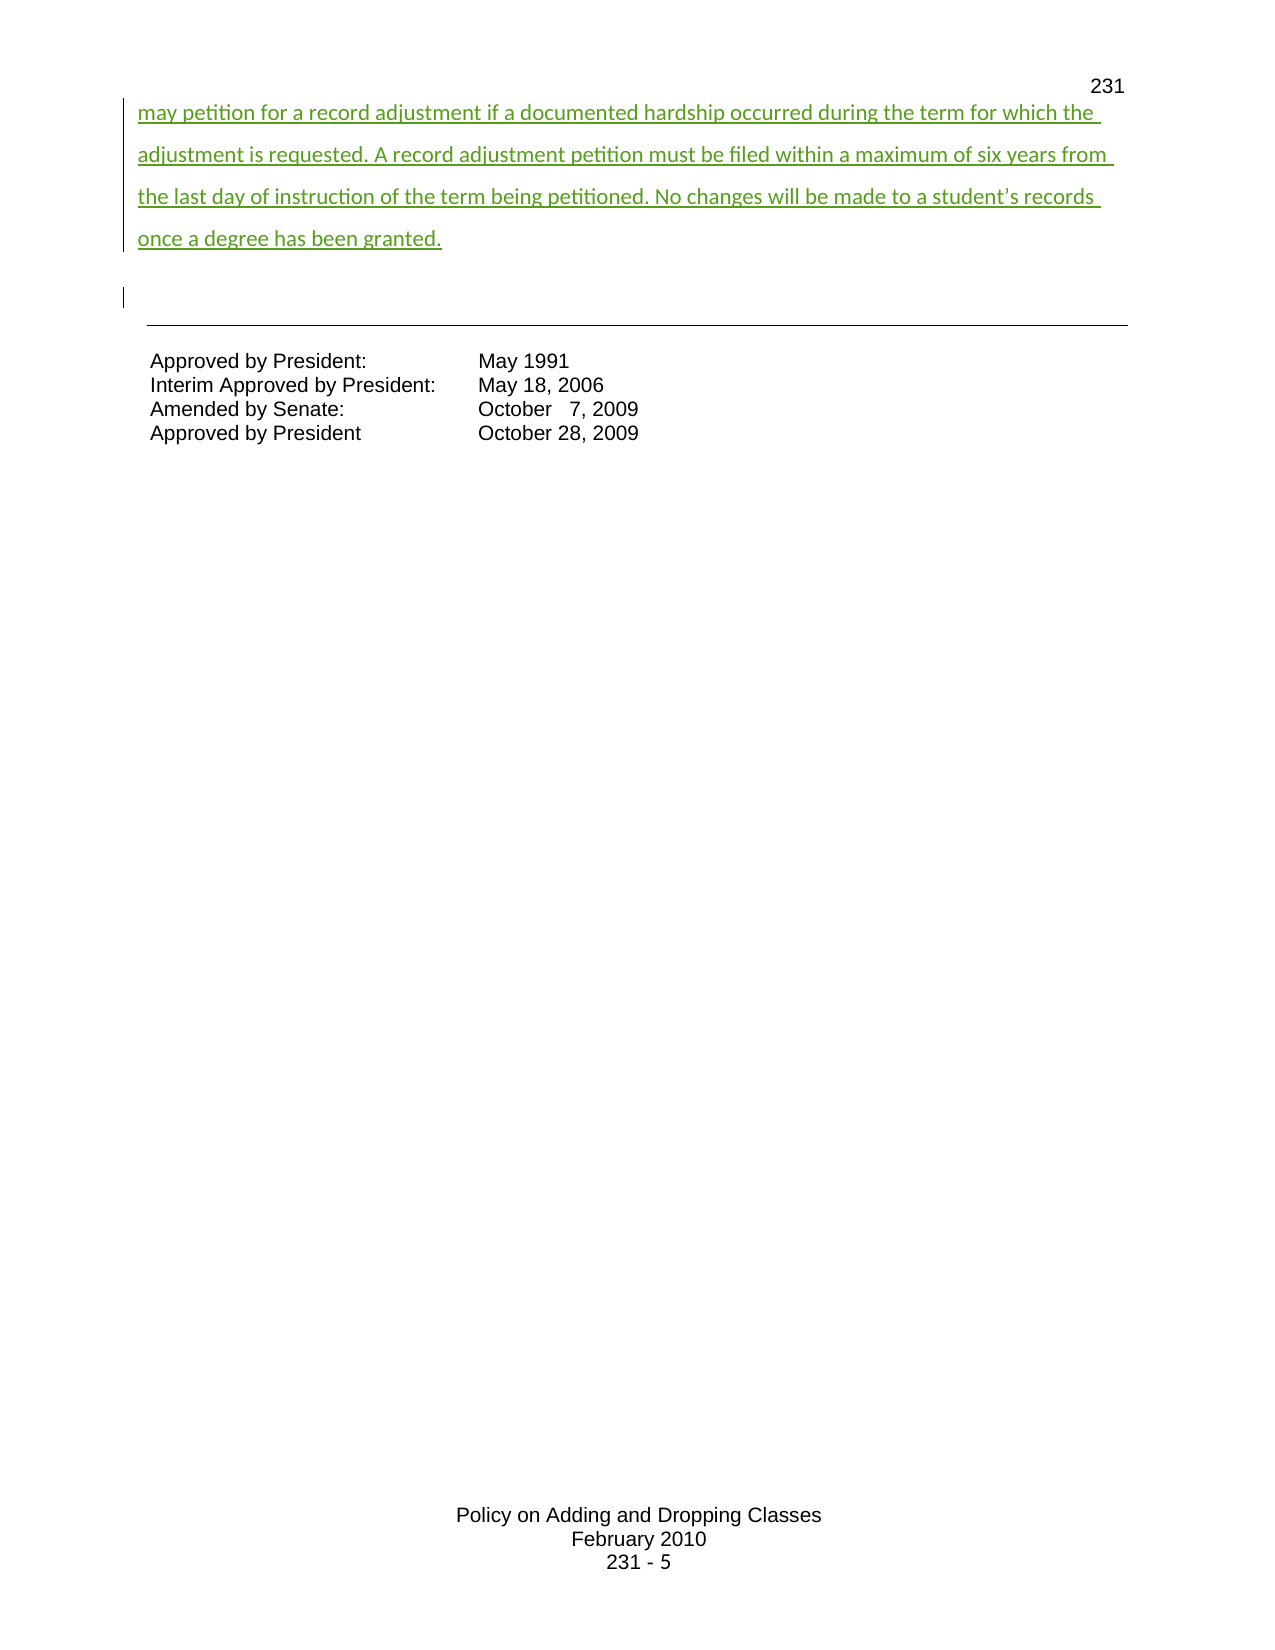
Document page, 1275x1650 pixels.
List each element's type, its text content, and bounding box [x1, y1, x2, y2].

text Amended by Senate: October 7, 2009 [150, 397, 644, 421]
text Interim Approved by President: May 18, 2006 [150, 373, 609, 397]
text Approved by President October 28, 2009 [150, 421, 644, 445]
text Approved by President: May 1991 [150, 349, 575, 373]
